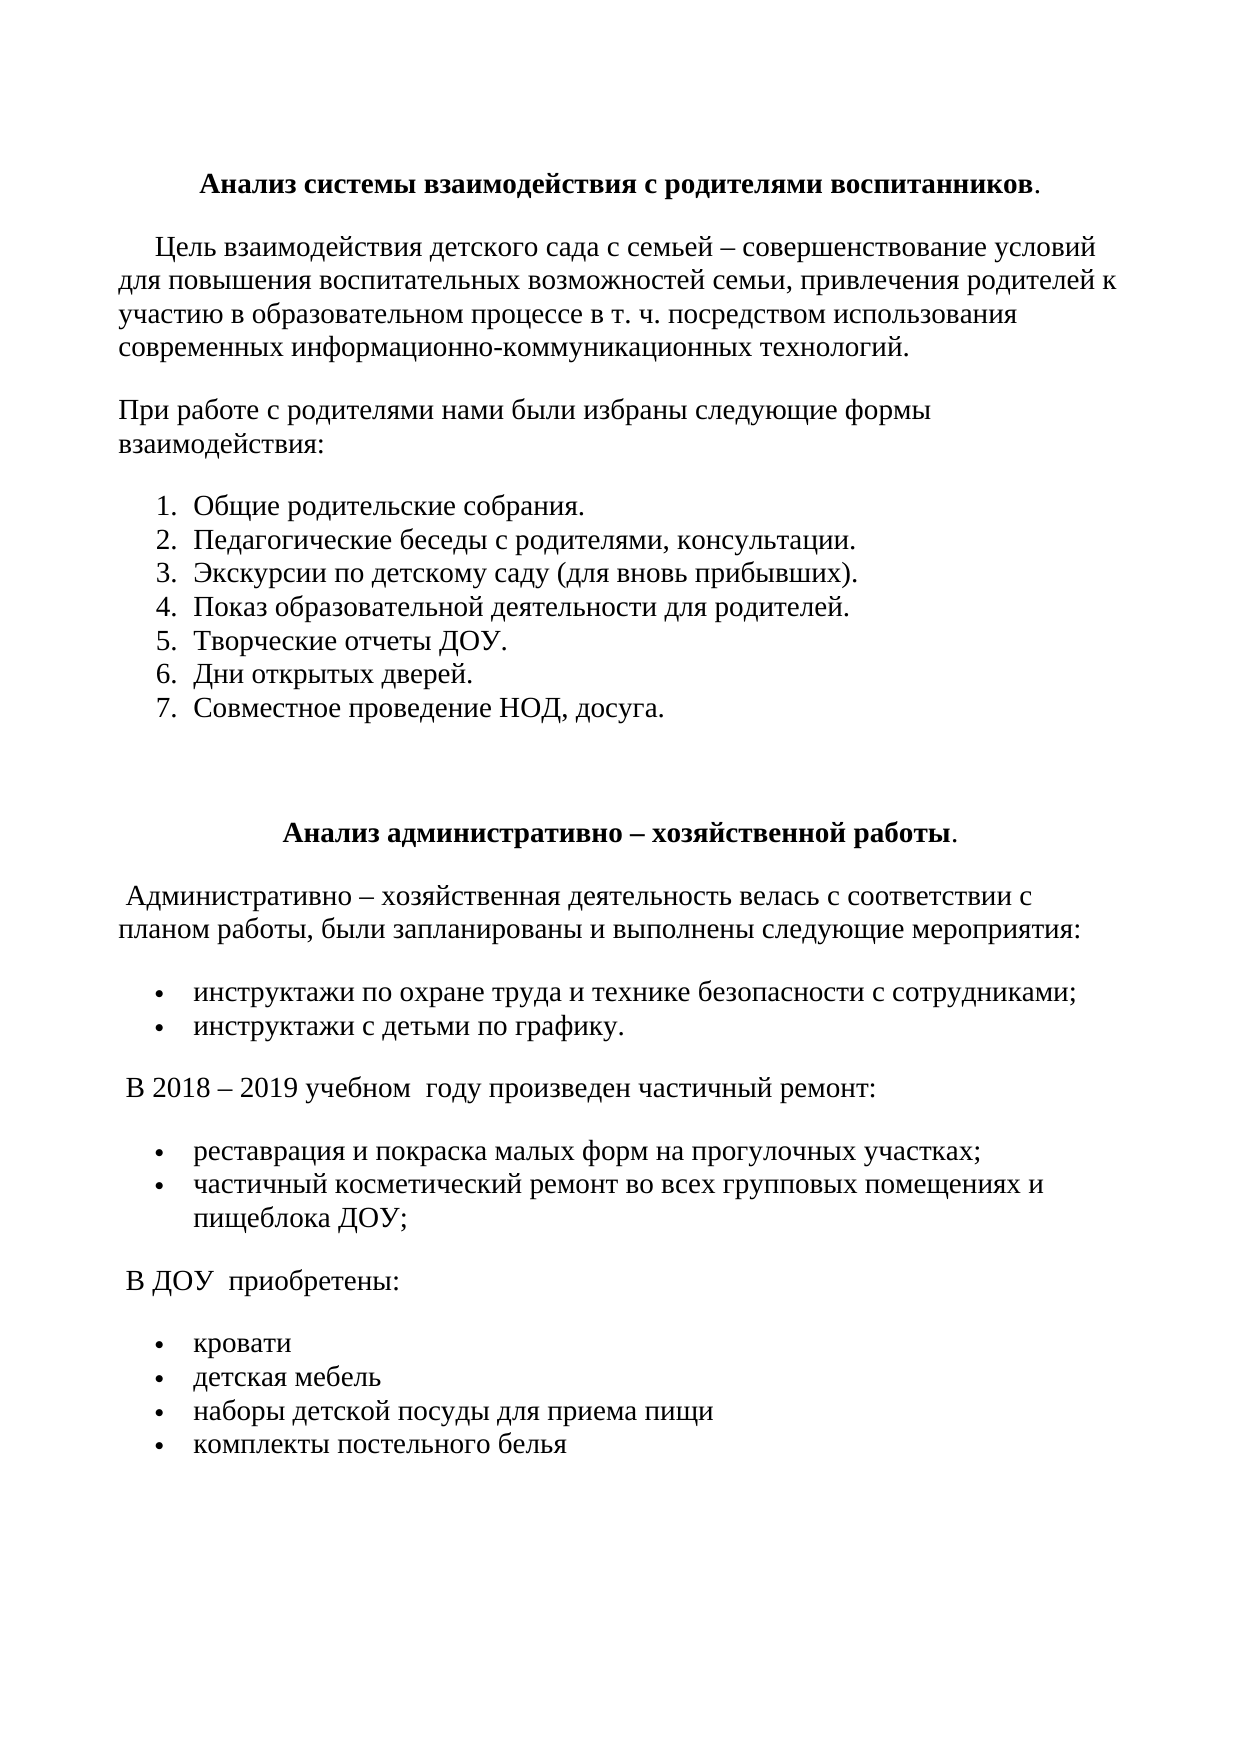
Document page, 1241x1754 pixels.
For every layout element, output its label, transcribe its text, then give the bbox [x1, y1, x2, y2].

list Творческие отчеты ДОУ. [156, 623, 1122, 656]
text Анализ системы взаимодействия с родителями воспитанников. [118, 166, 1122, 200]
list Показ образовательной деятельности для родителей. [156, 589, 1122, 623]
text В ДОУ приобретены: [118, 1263, 1122, 1296]
list Дни открытых дверей. [156, 656, 1122, 690]
list Экскурсии по детскому саду (для вновь прибывших). [156, 556, 1122, 589]
list кровати [156, 1326, 1122, 1359]
list детская мебель [156, 1359, 1122, 1393]
list частичный косметический ремонт во всех групповых помещениях и пищеблока ДОУ; [156, 1167, 1122, 1234]
text Анализ административно – хозяйственной работы. [118, 815, 1122, 849]
list наборы детской посуды для приема пищи [156, 1393, 1122, 1426]
list реставрация и покраска малых форм на прогулочных участках; [156, 1133, 1122, 1167]
list Общие родительские собрания. [156, 488, 1122, 522]
text При работе с родителями нами были избраны следующие формы взаимодействия: [118, 392, 1122, 459]
list Педагогические беседы с родителями, консультации. [156, 522, 1122, 556]
text В 2018 – 2019 учебном году произведен частичный ремонт: [118, 1070, 1122, 1104]
list инструктажи по охране труда и технике безопасности с сотрудниками; [156, 974, 1122, 1008]
list комплекты постельного белья [156, 1426, 1122, 1460]
list Совместное проведение НОД, досуга. [156, 690, 1122, 723]
text Административно – хозяйственная деятельность велась с соответствии с планом работы, были запланированы и выполнены следующие мероприятия: [118, 878, 1122, 945]
list инструктажи с детьми по графику. [156, 1008, 1122, 1041]
text Цель взаимодействия детского сада с семьей – совершенствование условий для повышения воспитательных возможностей семьи, привлечения родителей к участию в образовательном процессе в т. ч. посредством использования современных информационно-коммуникационных технологий. [118, 229, 1122, 363]
